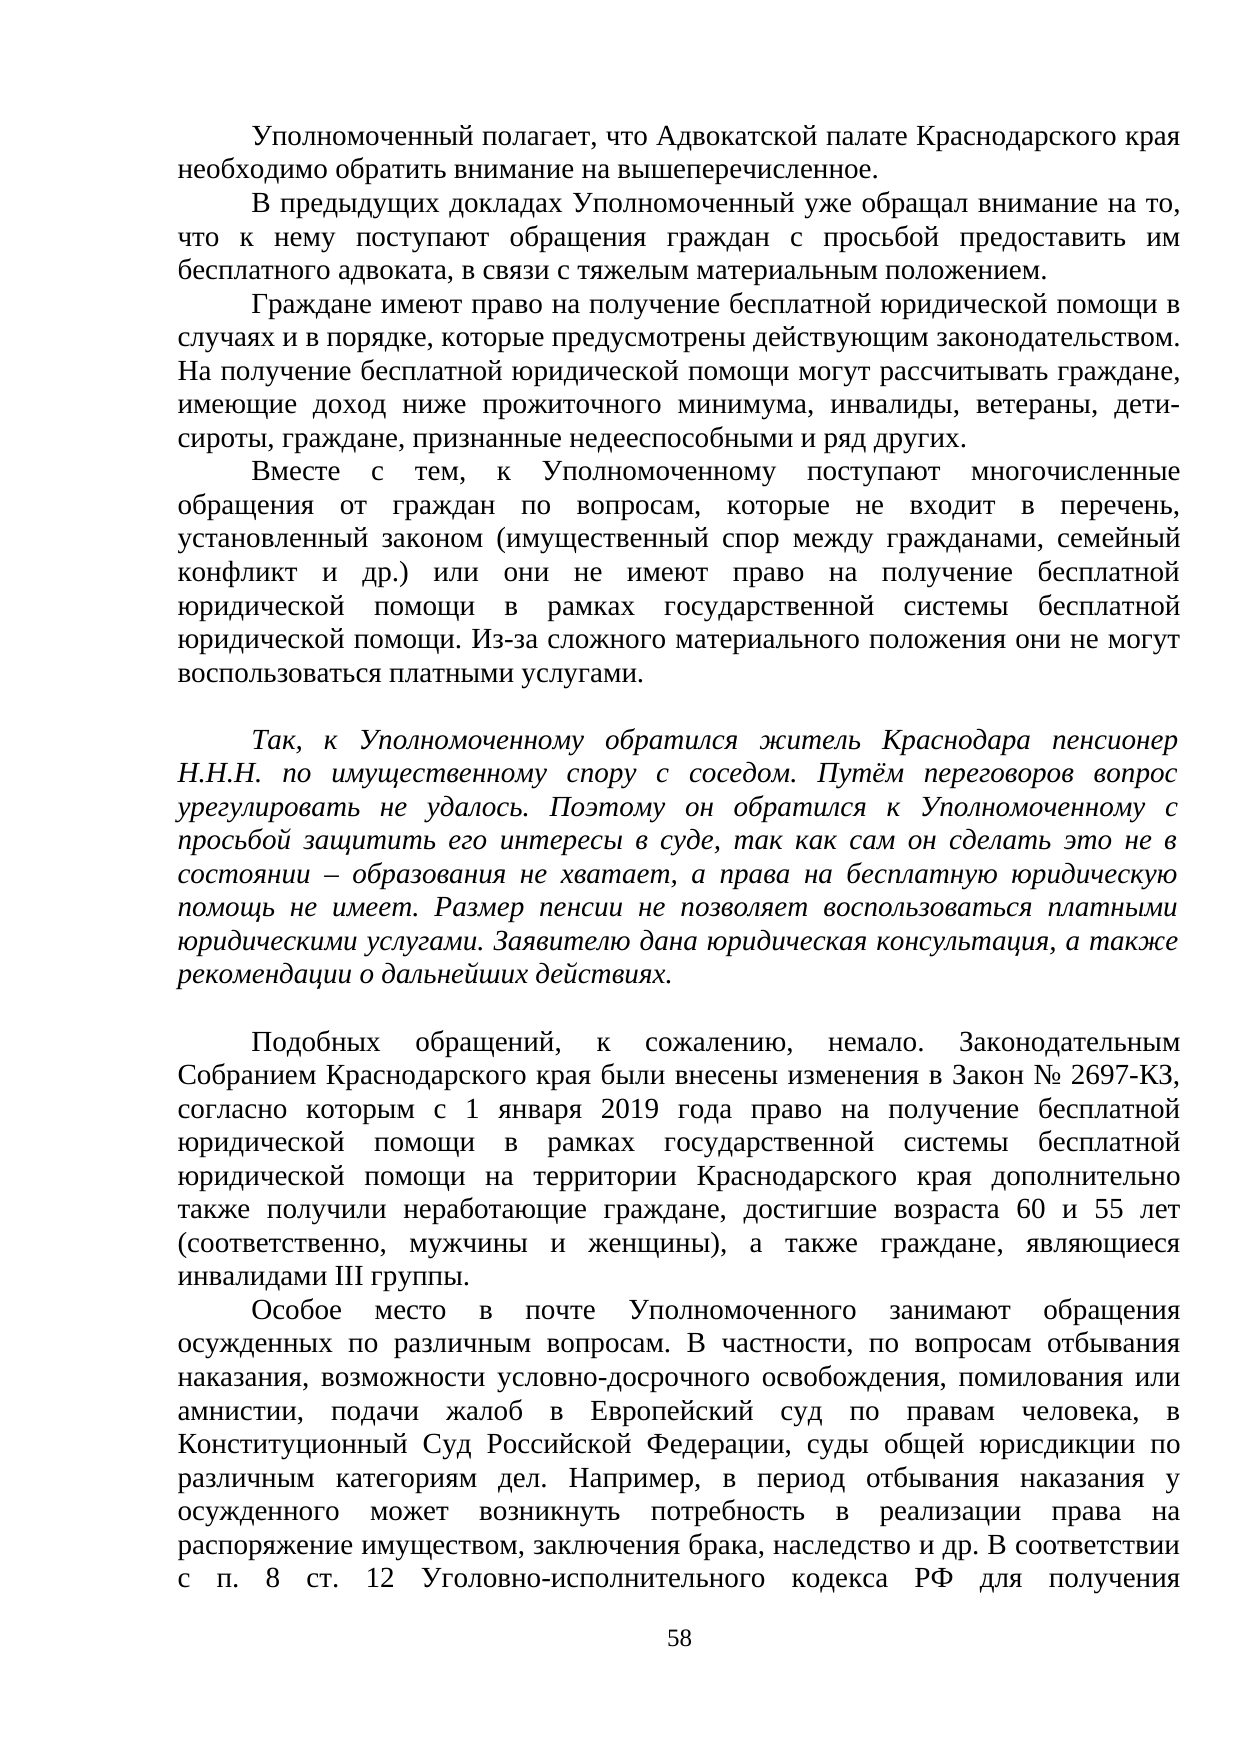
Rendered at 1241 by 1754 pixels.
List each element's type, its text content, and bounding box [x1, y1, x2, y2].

text Так, к Уполномоченному обратился житель Краснодара пенсионер Н.Н.Н. по имущественному спору с соседом. Путём переговоров вопрос урегулировать не удалось. Поэтому он обратился к Уполномоченному с просьбой защитить его интересы в суде, так как сам он сделать это не в состоянии – образования не хватает, а права на бесплатную юридическую помощь не имеет. Размер пенсии не позволяет воспользоваться платными юридическими услугами. Заявителю дана юридическая консультация, а также рекомендации о дальнейших действиях. [177, 722, 1181, 990]
text Подобных обращений, к сожалению, немало. Законодательным Собранием Краснодарского края были внесены изменения в Закон № 2697-КЗ, согласно которым с 1 января 2019 года право на получение бесплатной юридической помощи в рамках государственной системы бесплатной юридической помощи на территории Краснодарского края дополнительно также получили неработающие граждане, достигшие возраста 60 и 55 лет (соответственно, мужчины и женщины), а также граждане, являющиеся инвалидами III группы. [177, 1024, 1181, 1292]
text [177, 1292, 1181, 1594]
text Уполномоченный полагает, что Адвокатской палате Краснодарского края необходимо обратить внимание на вышеперечисленное. [177, 118, 1181, 185]
text Граждане имеют право на получение бесплатной юридической помощи в случаях и в порядке, которые предусмотрены действующим законодательством. На получение бесплатной юридической помощи могут рассчитывать граждане, имеющие доход ниже прожиточного минимума, инвалиды, ветераны, дети-сироты, граждане, признанные недееспособными и ряд других. [177, 286, 1181, 453]
text В предыдущих докладах Уполномоченный уже обращал внимание на то, что к нему поступают обращения граждан с просьбой предоставить им бесплатного адвоката, в связи с тяжелым материальным положением. [177, 185, 1181, 286]
text Вместе с тем, к Уполномоченному поступают многочисленные обращения от граждан по вопросам, которые не входит в перечень, установленный законом (имущественный спор между гражданами, семейный конфликт и др.) или они не имеют право на получение бесплатной юридической помощи в рамках государственной системы бесплатной юридической помощи. Из-за сложного материального положения они не могут воспользоваться платными услугами. [177, 453, 1181, 688]
